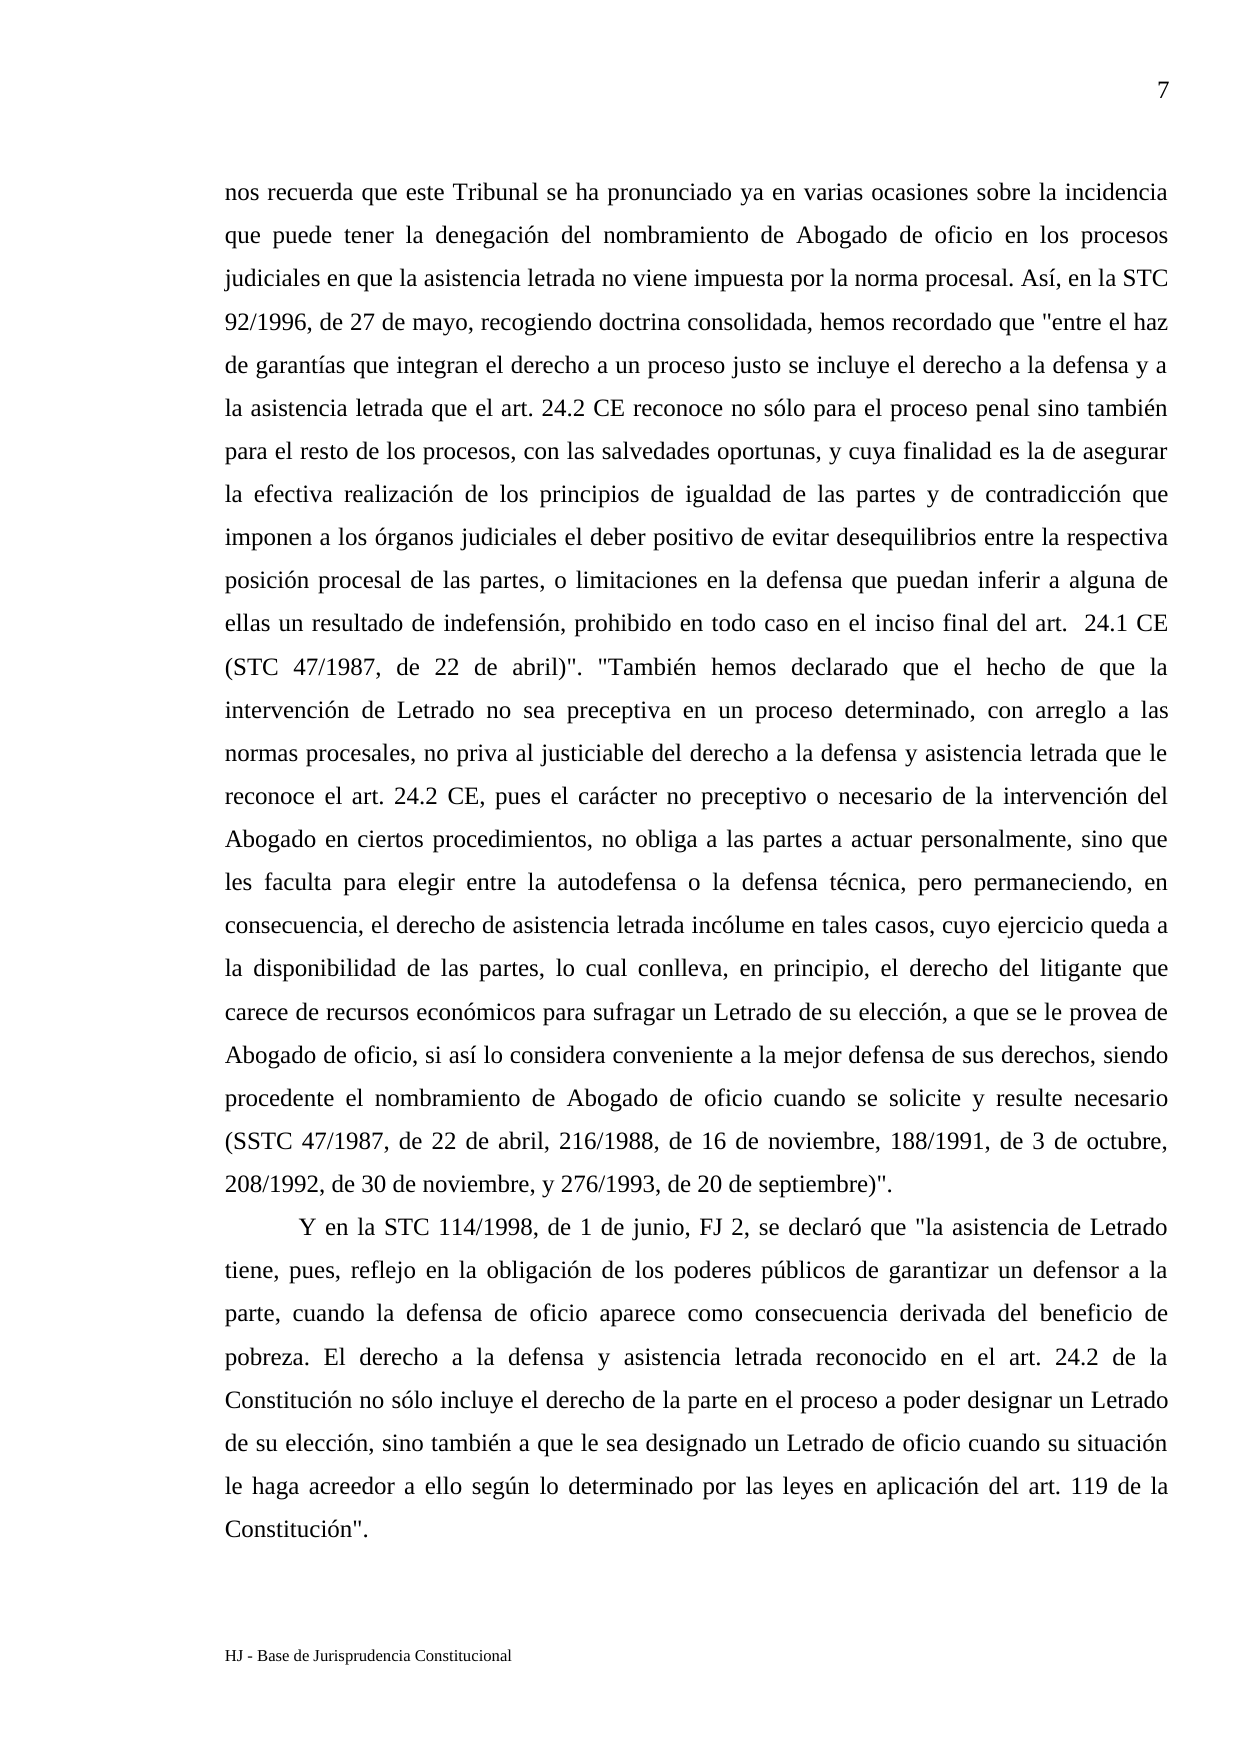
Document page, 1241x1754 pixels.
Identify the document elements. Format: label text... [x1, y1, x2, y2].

text Y en la STC 114/1998, de 1 de junio, FJ 2, se declaró que "la asistencia de Letrado tiene, pues, reflejo en la obligación de los poderes públicos de garantizar un defensor a la parte, cuando la defensa de oficio aparece como consecuencia derivada del beneficio de pobreza. El derecho a la defensa y asistencia letrada reconocido en el art. 24.2 de la Constitución no sólo incluye el derecho de la parte en el proceso a poder designar un Letrado de su elección, sino también a que le sea designado un Letrado de oficio cuando su situación le haga acreedor a ello según lo determinado por las leyes en aplicación del art. 119 de la Constitución". [224, 1212, 1169, 1543]
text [224, 177, 1169, 1198]
